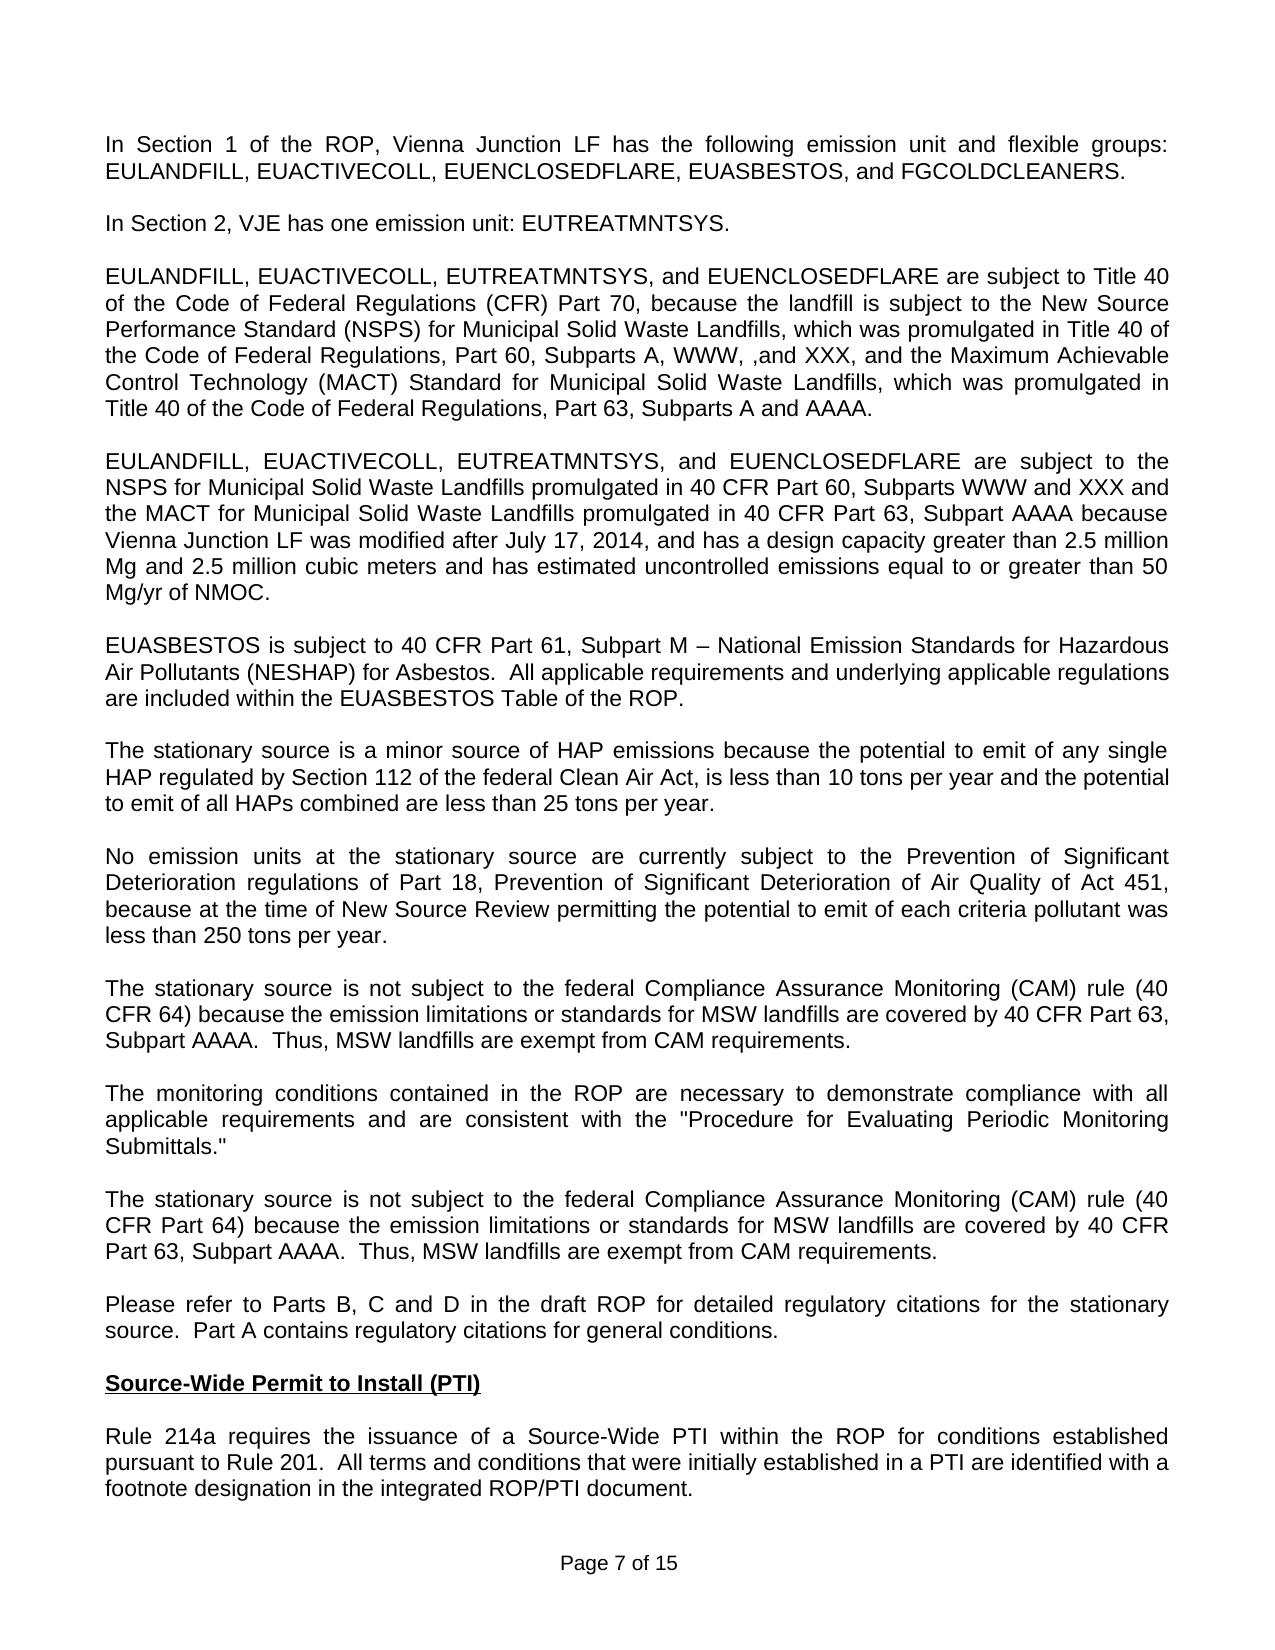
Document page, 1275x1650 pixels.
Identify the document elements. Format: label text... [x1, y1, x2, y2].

text Source-Wide Permit to Install (PTI) [105, 1370, 1170, 1396]
text EULANDFILL, EUACTIVECOLL, EUTREATMNTSYS, and EUENCLOSEDFLARE are subject to the NSPS for Municipal Solid Waste Landfills promulgated in 40 CFR Part 60, Subparts WWW and XXX and the MACT for Municipal Solid Waste Landfills promulgated in 40 CFR Part 63, Subpart AAAA because Vienna Junction LF was modified after July 17, 2014, and has a design capacity greater than 2.5 million Mg and 2.5 million cubic meters and has estimated uncontrolled emissions equal to or greater than 50 Mg/yr of NMOC. [105, 448, 1170, 606]
text EUASBESTOS is subject to 40 CFR Part 61, Subpart M – National Emission Standards for Hazardous Air Pollutants (NESHAP) for Asbestos. All applicable requirements and underlying applicable regulations are included within the EUASBESTOS Table of the ROP. [105, 632, 1170, 711]
text The stationary source is not subject to the federal Compliance Assurance Monitoring (CAM) rule (40 CFR 64) because the emission limitations or standards for MSW landfills are covered by 40 CFR Part 63, Subpart AAAA. Thus, MSW landfills are exempt from CAM requirements. [105, 975, 1170, 1054]
text Rule 214a requires the issuance of a Source-Wide PTI within the ROP for conditions established pursuant to Rule 201. All terms and conditions that were initially established in a PTI are identified with a footnote designation in the integrated ROP/PTI document. [105, 1423, 1170, 1502]
text Please refer to Parts B, C and D in the draft ROP for detailed regulatory citations for the stationary source. Part A contains regulatory citations for general conditions. [105, 1291, 1170, 1344]
text In Section 1 of the ROP, Vienna Junction LF has the following emission unit and flexible groups: EULANDFILL, EUACTIVECOLL, EUENCLOSEDFLARE, EUASBESTOS, and FGCOLDCLEANERS. [105, 131, 1170, 184]
text No emission units at the stationary source are currently subject to the Prevention of Significant Deterioration regulations of Part 18, Prevention of Significant Deterioration of Air Quality of Act 451, because at the time of New Source Review permitting the potential to emit of each criteria pollutant was less than 250 tons per year. [105, 843, 1170, 948]
text In Section 2, VJE has one emission unit: EUTREATMNTSYS. [105, 210, 1170, 237]
text The stationary source is a minor source of HAP emissions because the potential to emit of any single HAP regulated by Section 112 of the federal Clean Air Act, is less than 10 tons per year and the potential to emit of all HAPs combined are less than 25 tons per year. [105, 737, 1170, 817]
text The stationary source is not subject to the federal Compliance Assurance Monitoring (CAM) rule (40 CFR Part 64) because the emission limitations or standards for MSW landfills are covered by 40 CFR Part 63, Subpart AAAA. Thus, MSW landfills are exempt from CAM requirements. [105, 1186, 1170, 1264]
text The monitoring conditions contained in the ROP are necessary to demonstrate compliance with all applicable requirements and are consistent with the "Procedure for Evaluating Periodic Monitoring Submittals." [105, 1080, 1170, 1159]
text EULANDFILL, EUACTIVECOLL, EUTREATMNTSYS, and EUENCLOSEDFLARE are subject to Title 40 of the Code of Federal Regulations (CFR) Part 70, because the landfill is subject to the New Source Performance Standard (NSPS) for Municipal Solid Waste Landfills, which was promulgated in Title 40 of the Code of Federal Regulations, Part 60, Subparts A, WWW, ,and XXX, and the Maximum Achievable Control Technology (MACT) Standard for Municipal Solid Waste Landfills, which was promulgated in Title 40 of the Code of Federal Regulations, Part 63, Subparts A and AAAA. [105, 263, 1170, 421]
